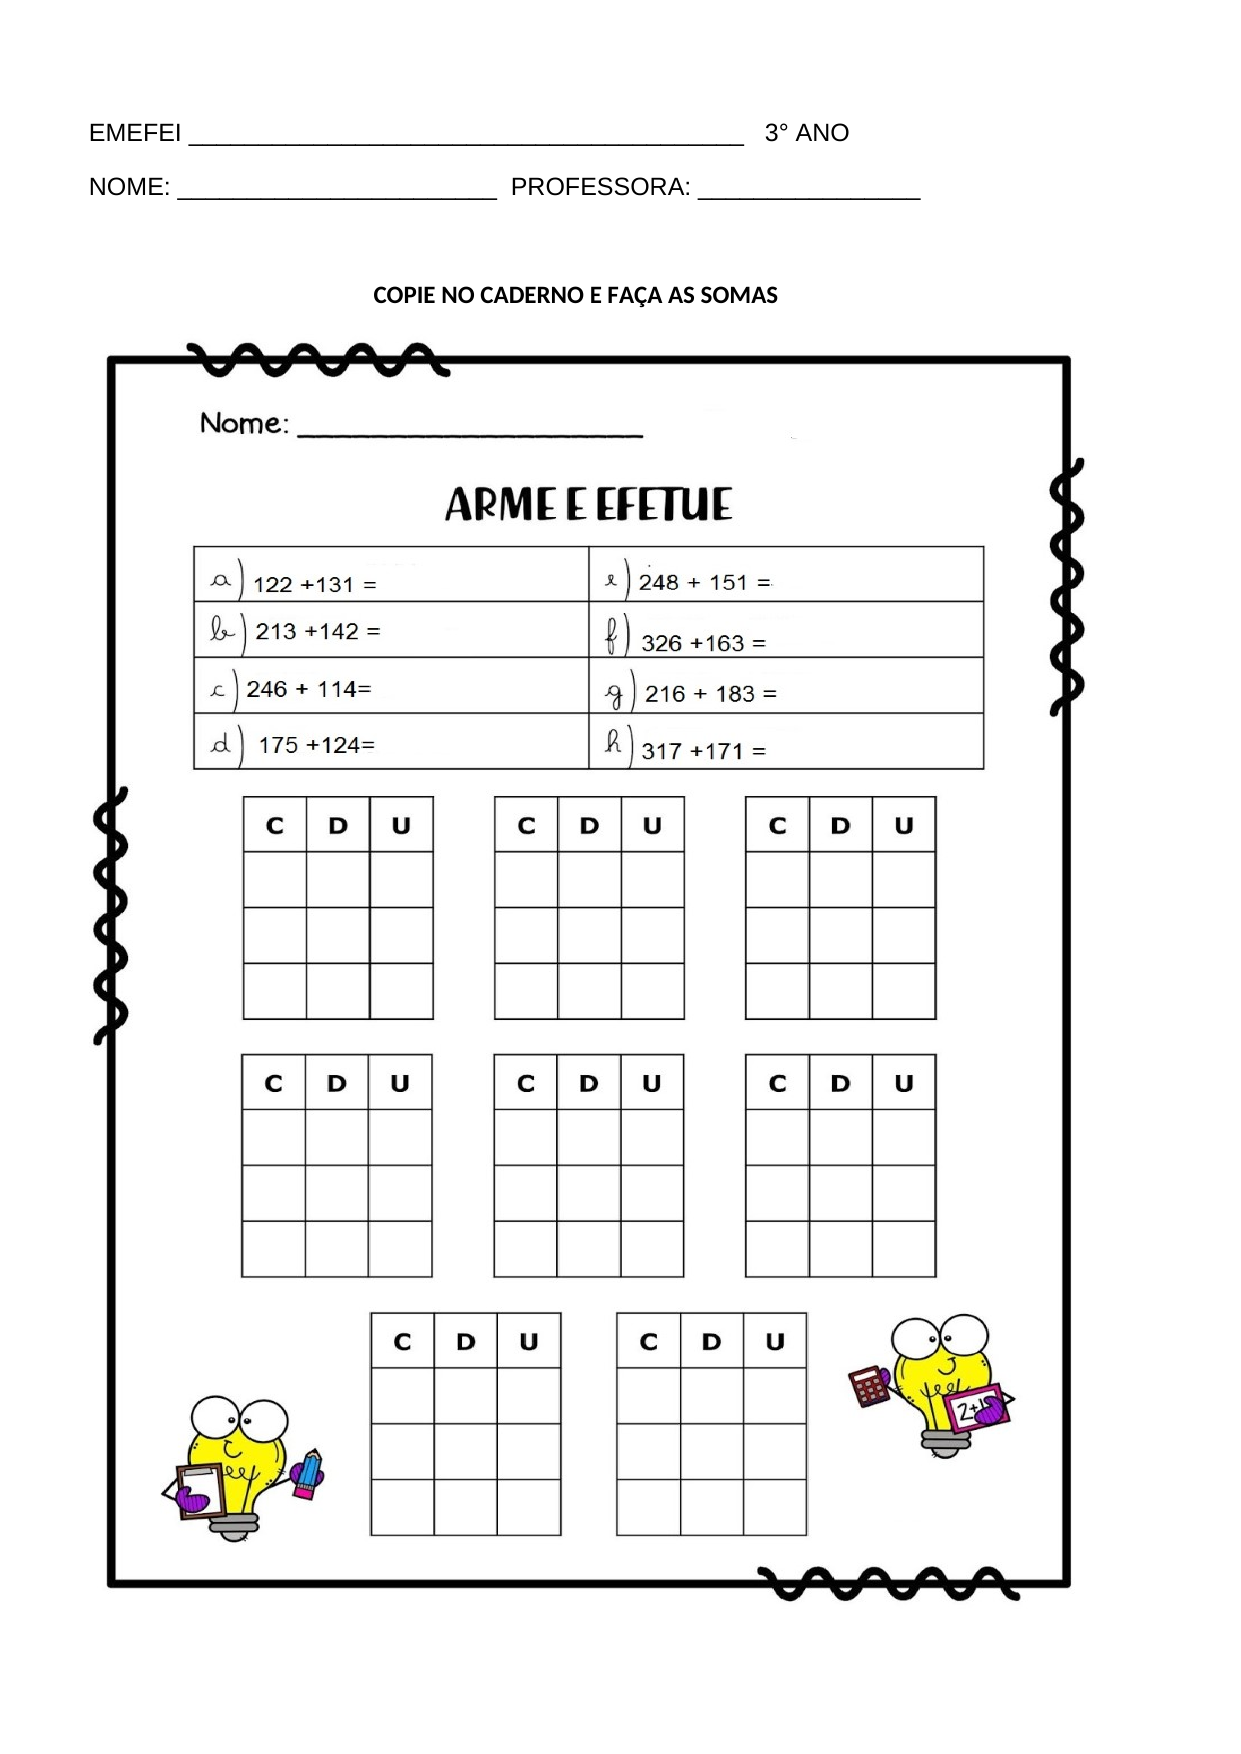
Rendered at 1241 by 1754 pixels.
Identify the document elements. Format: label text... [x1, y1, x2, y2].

text NOME: _______________________ PROFESSORA: ________________ [89, 172, 1063, 201]
text EMEFEI ________________________________________ 3° ANO [89, 118, 1063, 147]
picture [88, 334, 1091, 1609]
text COPIE NO CADERNO E FAÇA AS SOMAS [89, 279, 1063, 309]
